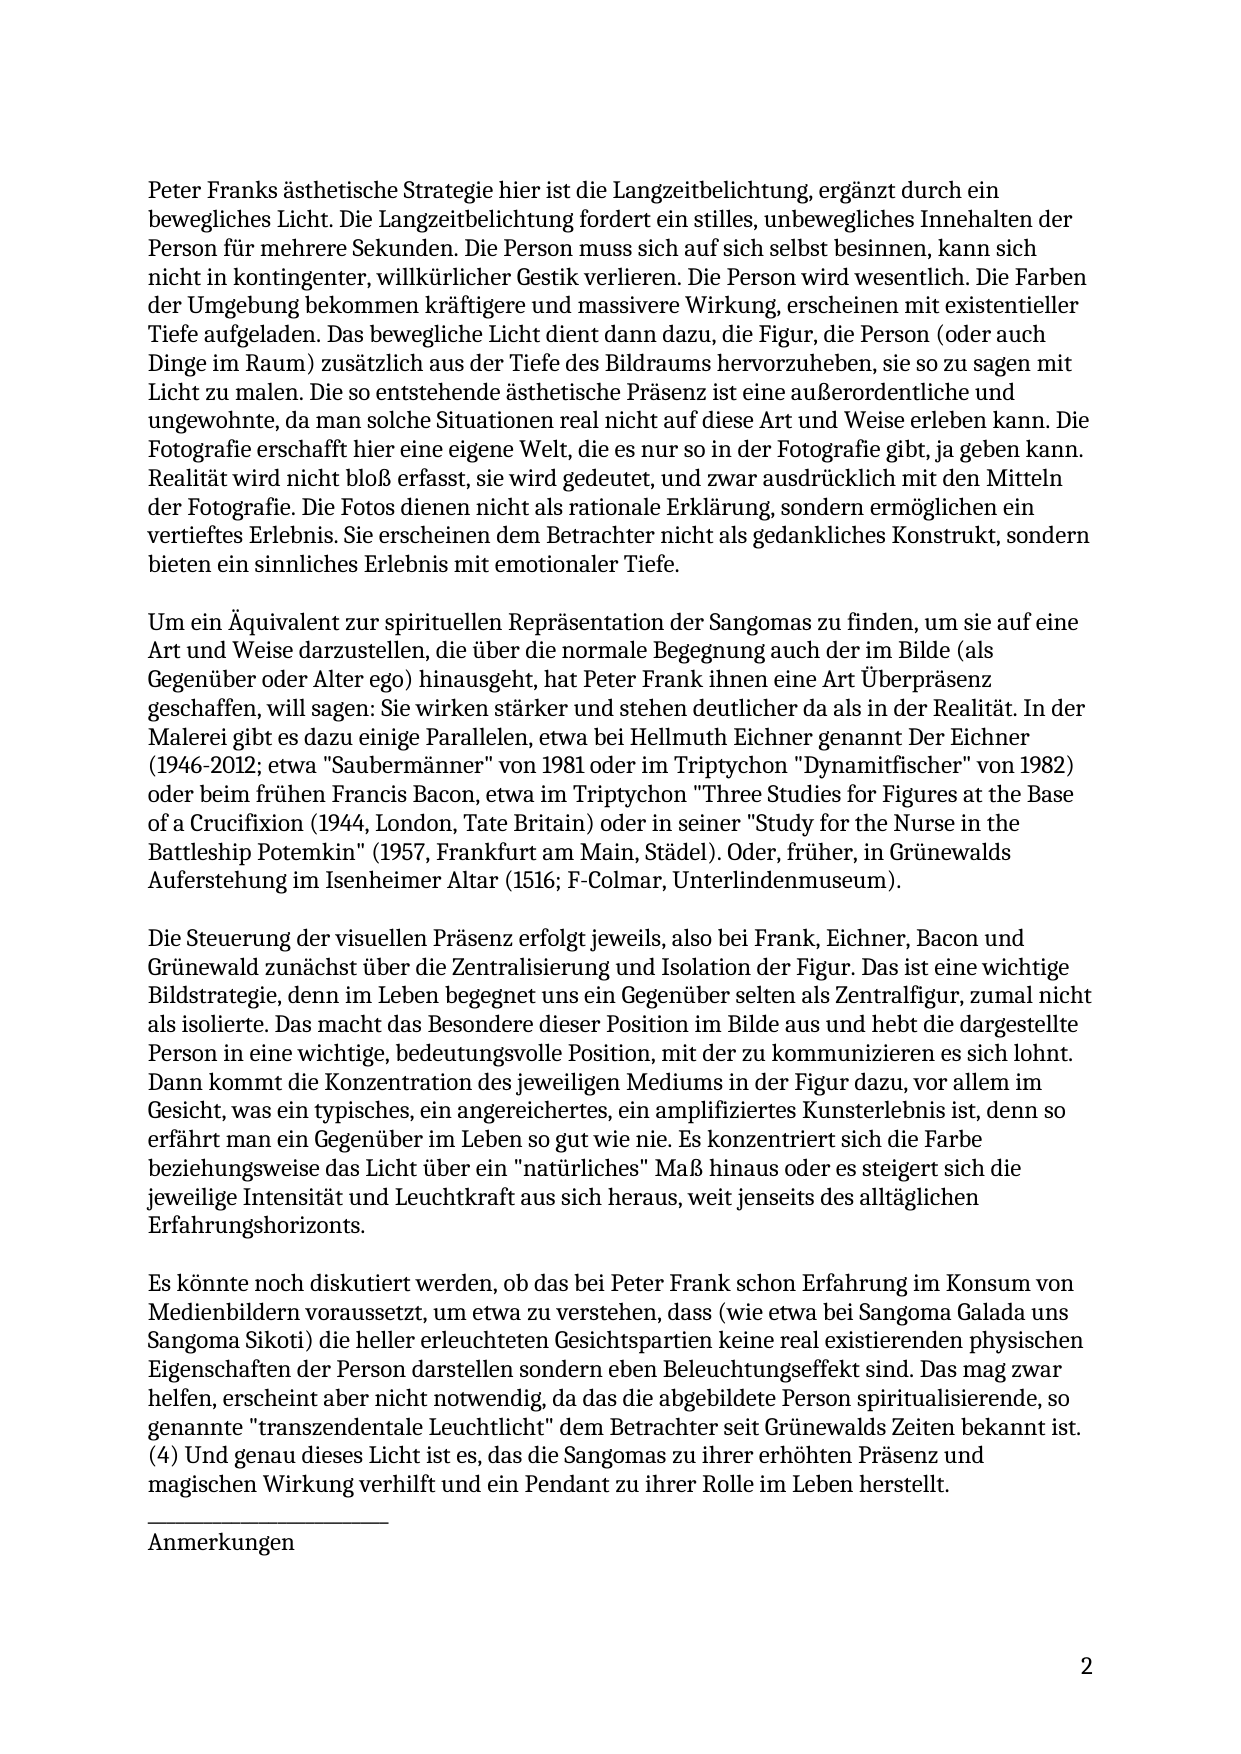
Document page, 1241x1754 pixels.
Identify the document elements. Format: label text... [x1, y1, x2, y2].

text Um ein Äquivalent zur spirituellen Repräsentation der Sangomas zu finden, um sie auf eine Art und Weise darzustellen, die über die normale Begegnung auch der im Bilde (als Gegenüber oder Alter ego) hinausgeht, hat Peter Frank ihnen eine Art Überpräsenz geschaffen, will sagen: Sie wirken stärker und stehen deutlicher da als in der Realität. In der Malerei gibt es dazu einige Parallelen, etwa bei Hellmuth Eichner genannt Der Eichner (1946-2012; etwa "Saubermänner" von 1981 oder im Triptychon "Dynamitfischer" von 1982) oder beim frühen Francis Bacon, etwa im Triptychon "Three Studies for Figures at the Base of a Crucifixion (1944, London, Tate Britain) oder in seiner "Study for the Nurse in the Battleship Potemkin" (1957, Frankfurt am Main, Städel). Oder, früher, in Grünewalds Auferstehung im Isenheimer Altar (1516; F-Colmar, Unterlindenmuseum). [148, 608, 1093, 895]
text __________________________ [148, 1499, 1093, 1528]
text Anmerkungen [148, 1528, 1093, 1556]
text Die Steuerung der visuellen Präsenz erfolgt jeweils, also bei Frank, Eichner, Bacon und Grünewald zunächst über die Zentralisierung und Isolation der Figur. Das ist eine wichtige Bildstrategie, denn im Leben begegnet uns ein Gegenüber selten als Zentralfigur, zumal nicht als isolierte. Das macht das Besondere dieser Position im Bilde aus und hebt die dargestellte Person in eine wichtige, bedeutungsvolle Position, mit der zu kommunizieren es sich lohnt. Dann kommt die Konzentration des jeweiligen Mediums in der Figur dazu, vor allem im Gesicht, was ein typisches, ein angereichertes, ein amplifiziertes Kunsterlebnis ist, denn so erfährt man ein Gegenüber im Leben so gut wie nie. Es konzentriert sich die Farbe beziehungsweise das Licht über ein "natürliches" Maß hinaus oder es steigert sich die jeweilige Intensität und Leuchtkraft aus sich heraus, weit jenseits des alltäglichen Erfahrungshorizonts. [148, 924, 1093, 1240]
text Peter Franks ästhetische Strategie hier ist die Langzeitbelichtung, ergänzt durch ein bewegliches Licht. Die Langzeitbelichtung fordert ein stilles, unbewegliches Innehalten der Person für mehrere Sekunden. Die Person muss sich auf sich selbst besinnen, kann sich nicht in kontingenter, willkürlicher Gestik verlieren. Die Person wird wesentlich. Die Farben der Umgebung bekommen kräftigere und massivere Wirkung, erscheinen mit existentieller Tiefe aufgeladen. Das bewegliche Licht dient dann dazu, die Figur, die Person (oder auch Dinge im Raum) zusätzlich aus der Tiefe des Bildraums hervorzuheben, sie so zu sagen mit Licht zu malen. Die so entstehende ästhetische Präsenz ist eine außerordentliche und ungewohnte, da man solche Situationen real nicht auf diese Art und Weise erleben kann. Die Fotografie erschafft hier eine eigene Welt, die es nur so in der Fotografie gibt, ja geben kann. Realität wird nicht bloß erfasst, sie wird gedeutet, und zwar ausdrücklich mit den Mitteln der Fotografie. Die Fotos dienen nicht als rationale Erklärung, sondern ermöglichen ein vertieftes Erlebnis. Sie erscheinen dem Betrachter nicht als gedankliches Konstrukt, sondern bieten ein sinnliches Erlebnis mit emotionaler Tiefe. [148, 176, 1093, 579]
text Es könnte noch diskutiert werden, ob das bei Peter Frank schon Erfahrung im Konsum von Medienbildern voraussetzt, um etwa zu verstehen, dass (wie etwa bei Sangoma Galada uns Sangoma Sikoti) die heller erleuchteten Gesichtspartien keine real existierenden physischen Eigenschaften der Person darstellen sondern eben Beleuchtungseffekt sind. Das mag zwar helfen, erscheint aber nicht notwendig, da das die abgebildete Person spiritualisierende, so genannte "transzendentale Leuchtlicht" dem Betrachter seit Grünewalds Zeiten bekannt ist. (4) Und genau dieses Licht ist es, das die Sangomas zu ihrer erhöhten Präsenz und magischen Wirkung verhilft und ein Pendant zu ihrer Rolle im Leben herstellt. [148, 1269, 1093, 1499]
